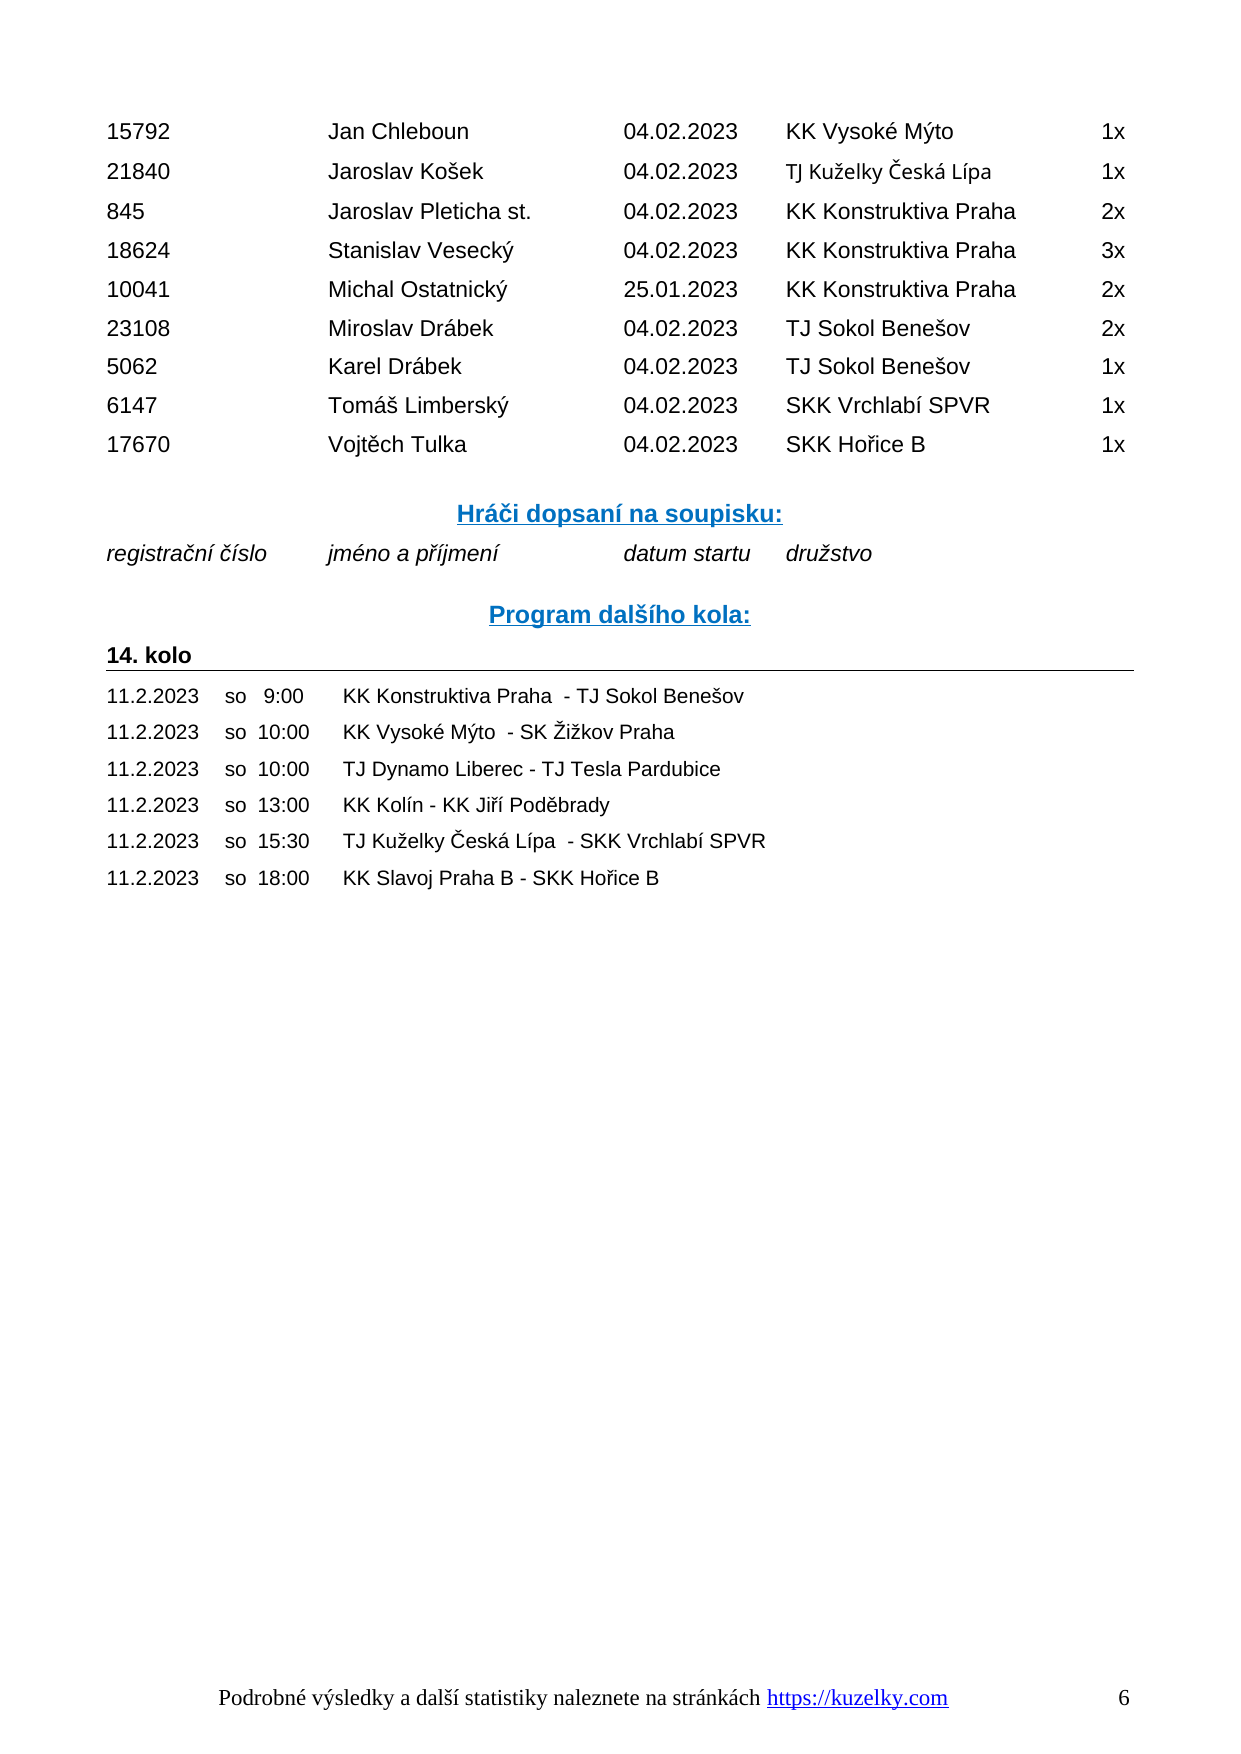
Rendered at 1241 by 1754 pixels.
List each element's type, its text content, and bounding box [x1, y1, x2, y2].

text Hráči dopsaní na soupisku: [94, 470, 1145, 527]
text Program dalšího kola: [94, 600, 1145, 629]
text 11.2.2023 so 15:30 TJ Kuželky Česká Lípa - SKK Vrchlabí SPVR [106, 829, 1134, 853]
text 15792 Jan Chleboun 04.02.2023 KK Vysoké Mýto 1x [106, 118, 1134, 144]
text 14. kolo [106, 642, 1134, 670]
text 17670 Vojtěch Tulka 04.02.2023 SKK Hořice B 1x [106, 431, 1134, 457]
text 10041 Michal Ostatnický 25.01.2023 KK Konstruktiva Praha 2x [106, 276, 1134, 302]
text 11.2.2023 so 18:00 KK Slavoj Praha B - SKK Hořice B [106, 866, 1134, 890]
text 11.2.2023 so 10:00 KK Vysoké Mýto - SK Žižkov Praha [106, 720, 1134, 744]
text 5062 Karel Drábek 04.02.2023 TJ Sokol Benešov 1x [106, 353, 1134, 380]
text 23108 Miroslav Drábek 04.02.2023 TJ Sokol Benešov 2x [106, 314, 1134, 341]
text registrační číslo jméno a příjmení datum startu družstvo [106, 540, 1134, 566]
text 845 Jaroslav Pleticha st. 04.02.2023 KK Konstruktiva Praha 2x [106, 198, 1134, 224]
text 11.2.2023 so 10:00 TJ Dynamo Liberec - TJ Tesla Pardubice [106, 756, 1134, 780]
text 6147 Tomáš Limberský 04.02.2023 SKK Vrchlabí SPVR 1x [106, 392, 1134, 418]
text 11.2.2023 so 13:00 KK Kolín - KK Jiří Poděbrady [106, 793, 1134, 817]
text 18624 Stanislav Vesecký 04.02.2023 KK Konstruktiva Praha 3x [106, 237, 1134, 263]
text 21840 Jaroslav Košek 04.02.2023 TJ Kuželky Česká Lípa 1x [106, 157, 1134, 185]
text 11.2.2023 so 9:00 KK Konstruktiva Praha - TJ Sokol Benešov [106, 683, 1134, 707]
